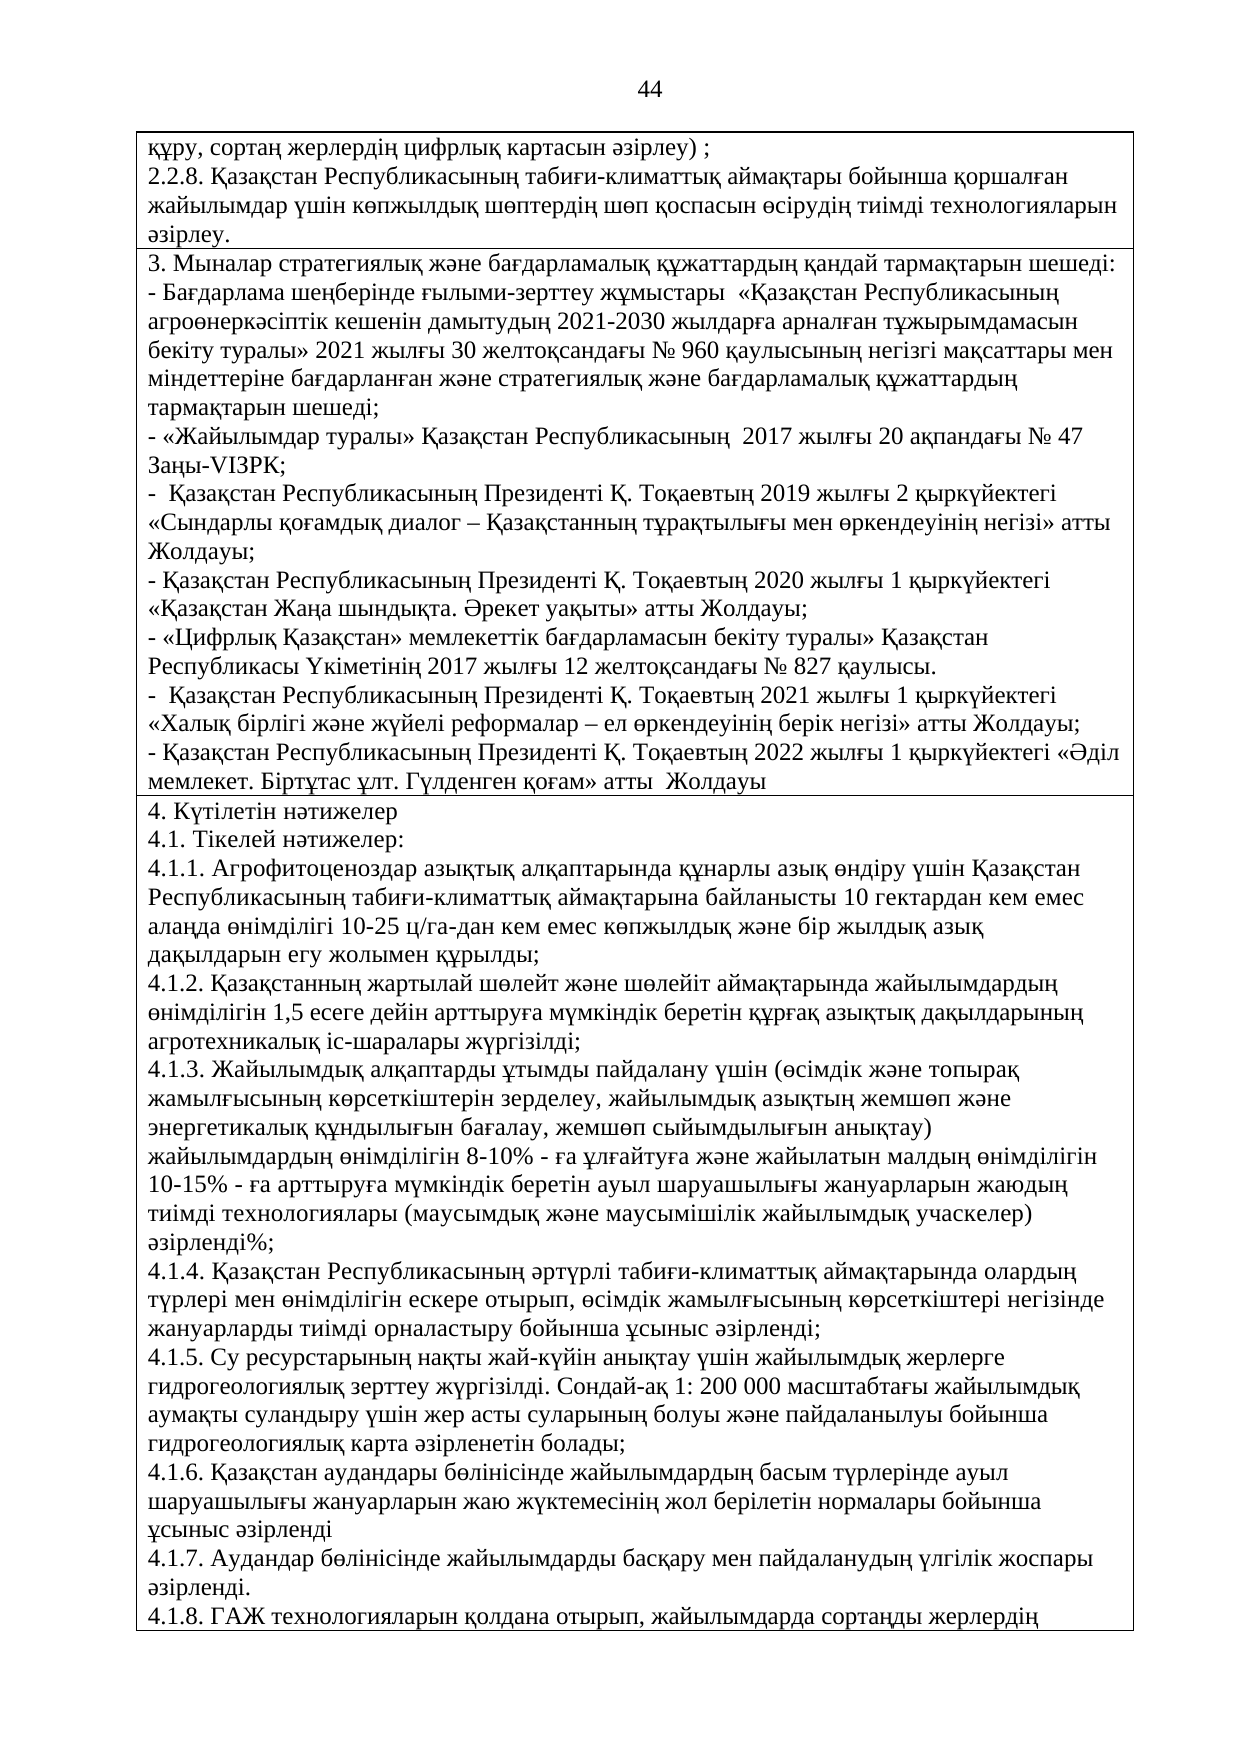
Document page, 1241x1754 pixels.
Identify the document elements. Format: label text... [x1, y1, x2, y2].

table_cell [137, 796, 1133, 1629]
table_cell 3. Мыналар стратегиялық және бағдарламалық құжаттардың қандай тармақтарын шешеді: - Бағдарлама шеңберінде ғылыми-зерттеу жұмыстары «Қазақстан Республикасының агроөнеркәсіптік кешенін дамытудың 2021-2030 жылдарға арналған тұжырымдамасын бекіту туралы» 2021 жылғы 30 желтоқсандағы № 960 қаулысының негізгі мақсаттары мен міндеттеріне бағдарланған және стратегиялық және бағдарламалық құжаттардың тармақтарын шешеді; - «Жайылымдар туралы» Қазақстан Республикасының 2017 жылғы 20 ақпандағы № 47 Заңы-VIЗРК; - Қазақстан Республикасының Президенті Қ. Тоқаевтың 2019 жылғы 2 қыркүйектегі «Сындарлы қоғамдық диалог – Қазақстанның тұрақтылығы мен өркендеуінің негізі» атты Жолдауы; - Қазақстан Республикасының Президенті Қ. Тоқаевтың 2020 жылғы 1 қыркүйектегі «Қазақстан Жаңа шындықта. Әрекет уақыты» атты Жолдауы; - «Цифрлық Қазақстан» мемлекеттік бағдарламасын бекіту туралы» Қазақстан Республикасы Үкіметінің 2017 жылғы 12 желтоқсандағы № 827 қаулысы. - Қазақстан Республикасының Президенті Қ. Тоқаевтың 2021 жылғы 1 қыркүйектегі «Халық бірлігі және жүйелі реформалар – ел өркендеуінің берік негізі» атты Жолдауы; - Қазақстан Республикасының Президенті Қ. Тоқаевтың 2022 жылғы 1 қыркүйектегі «Әділ мемлекет. Біртұтас ұлт. Гүлденген қоғам» атты Жолдауы [137, 249, 1133, 795]
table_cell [137, 133, 1133, 247]
